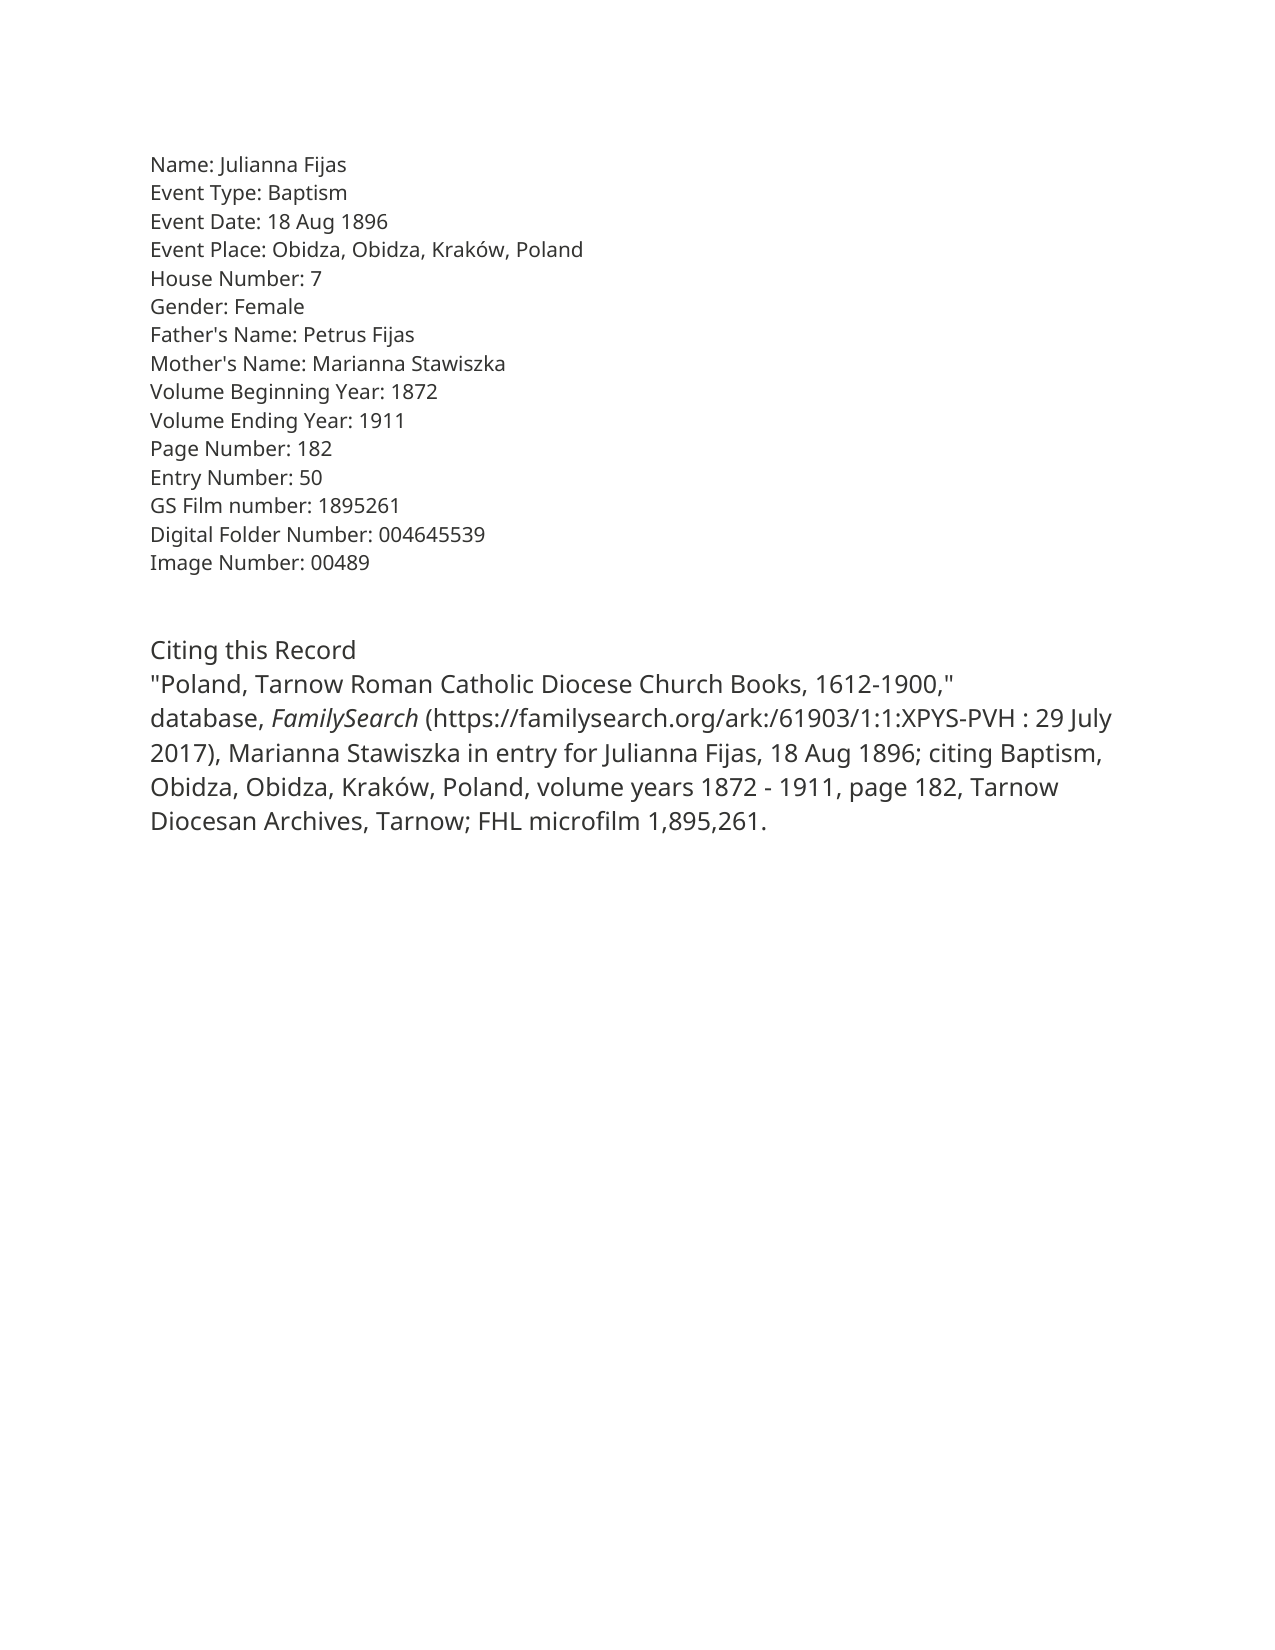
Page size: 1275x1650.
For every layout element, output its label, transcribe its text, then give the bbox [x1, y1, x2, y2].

text Citing this Record "Poland, Tarnow Roman Catholic Diocese Church Books, 1612-1900," database, FamilySearch (https://familysearch.org/ark:/61903/1:1:XPYS-PVH : 29 July 2017), Marianna Stawiszka in entry for Julianna Fijas, 18 Aug 1896; citing Baptism, Obidza, Obidza, Kraków, Poland, volume years 1872 - 1911, page 182, Tarnow Diocesan Archives, Tarnow; FHL microfilm 1,895,261. [150, 633, 1125, 837]
text Name: Julianna Fijas Event Type: Baptism Event Date: 18 Aug 1896 Event Place: Obidza, Obidza, Kraków, Poland House Number: 7 Gender: Female Father's Name: Petrus Fijas Mother's Name: Marianna Stawiszka Volume Beginning Year: 1872 Volume Ending Year: 1911 Page Number: 182 Entry Number: 50 GS Film number: 1895261 Digital Folder Number: 004645539 Image Number: 00489 [150, 150, 1125, 633]
